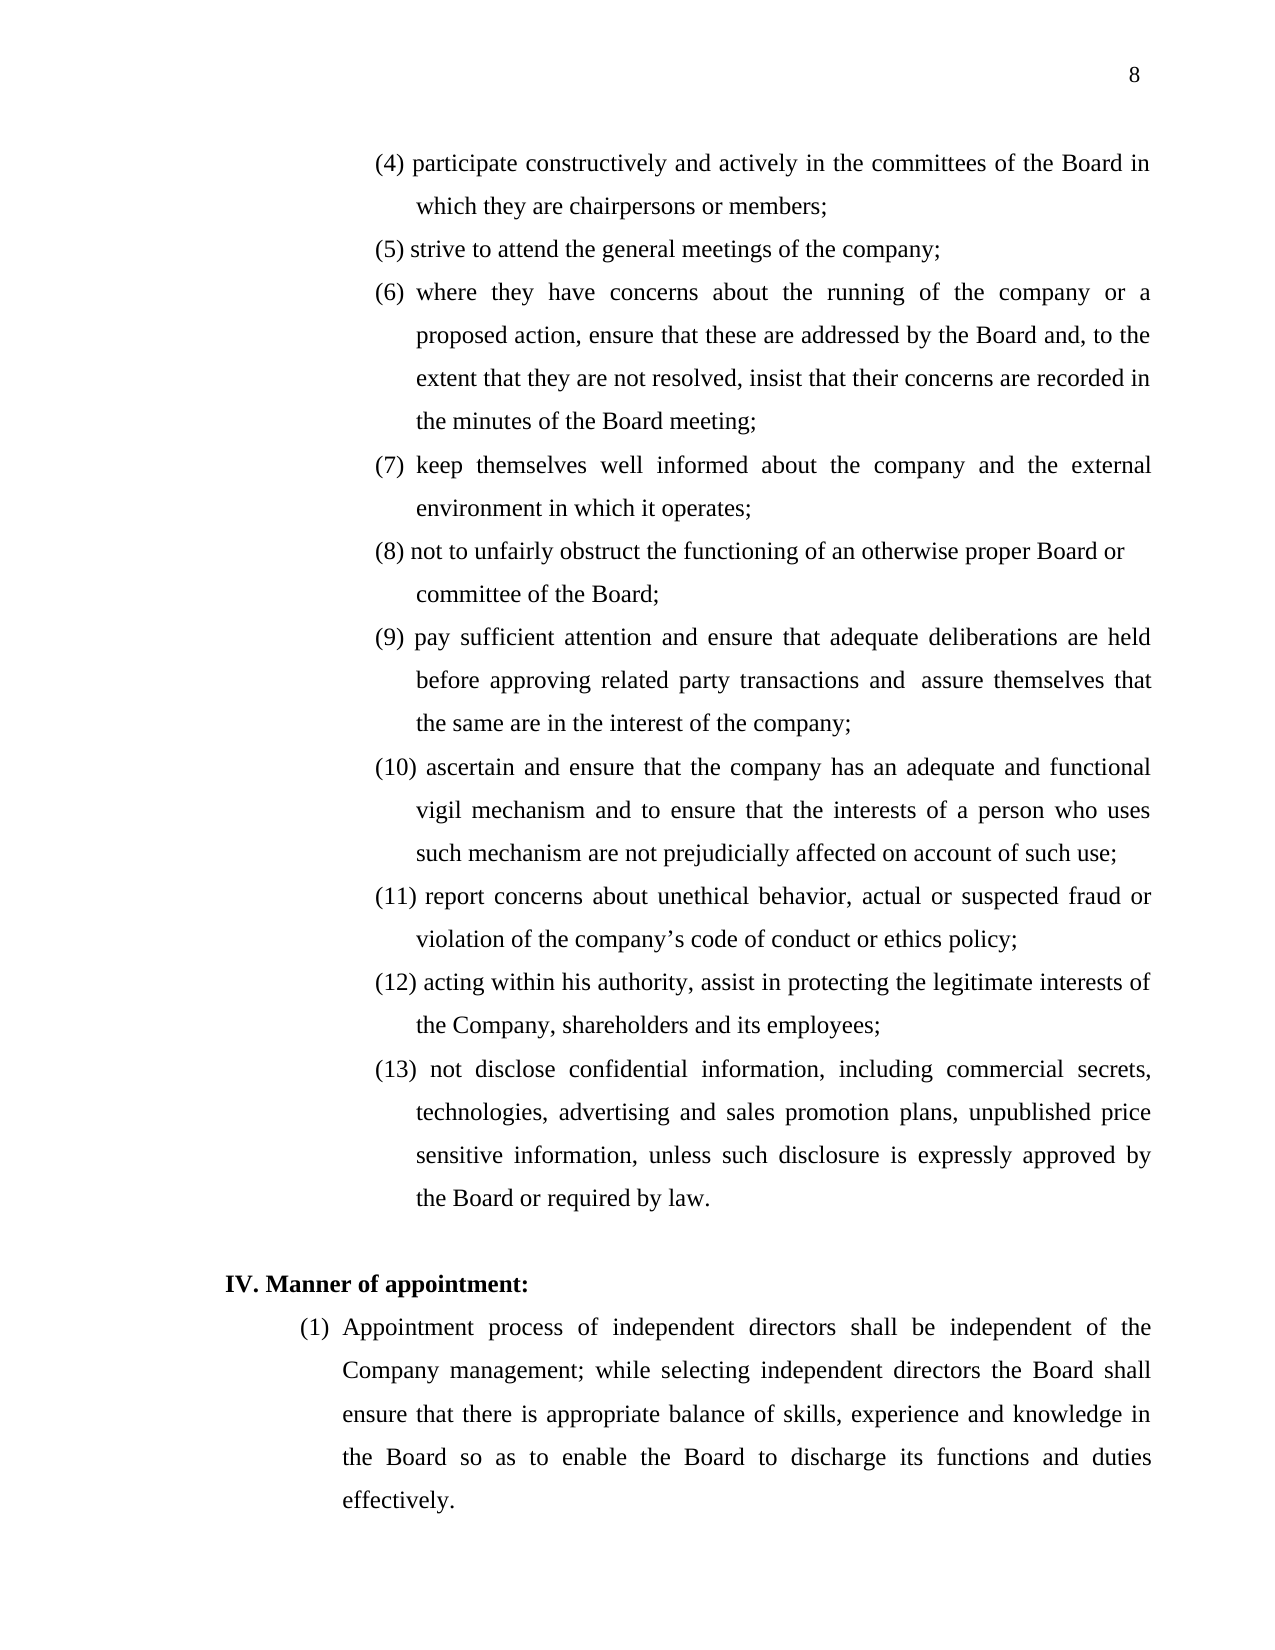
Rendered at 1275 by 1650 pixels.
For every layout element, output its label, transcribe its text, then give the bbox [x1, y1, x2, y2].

list ascertain and ensure that the company has an adequate and functional vigil mechanism and to ensure that the interests of a person who uses such mechanism are not prejudicially affected on account of such use; [375, 752, 1151, 867]
list pay sufficient attention and ensure that adequate deliberations are held before approving related party transactions and assure themselves that the same are in the interest of the company; [375, 622, 1152, 737]
list not to unfairly obstruct the functioning of an otherwise proper Board or committee of the Board; [375, 536, 1125, 608]
list participate constructively and actively in the committees of the Board in which they are chairpersons or members; [375, 148, 1151, 220]
list report concerns about unethical behavior, actual or suspected fraud or violation of the company’s code of conduct or ethics policy; [375, 881, 1152, 953]
list acting within his authority, assist in protecting the legitimate interests of the Company, shareholders and its employees; [375, 967, 1151, 1039]
subtitle Manner of appointment: [225, 1269, 1164, 1298]
list Appointment process of independent directors shall be independent of the Company management; while selecting independent directors the Board shall ensure that there is appropriate balance of skills, experience and knowledge in the Board so as to enable the Board to discharge its functions and duties effectively. [300, 1312, 1152, 1514]
list where they have concerns about the running of the company or a proposed action, ensure that these are addressed by the Board and, to the extent that they are not resolved, insist that their concerns are recorded in the minutes of the Board meeting; [375, 277, 1151, 435]
list keep themselves well informed about the company and the external environment in which it operates; [375, 450, 1152, 522]
list not disclose confidential information, including commercial secrets, technologies, advertising and sales promotion plans, unpublished price sensitive information, unless such disclosure is expressly approved by the Board or required by law. [375, 1054, 1152, 1212]
list strive to attend the general meetings of the company; [375, 234, 1164, 263]
